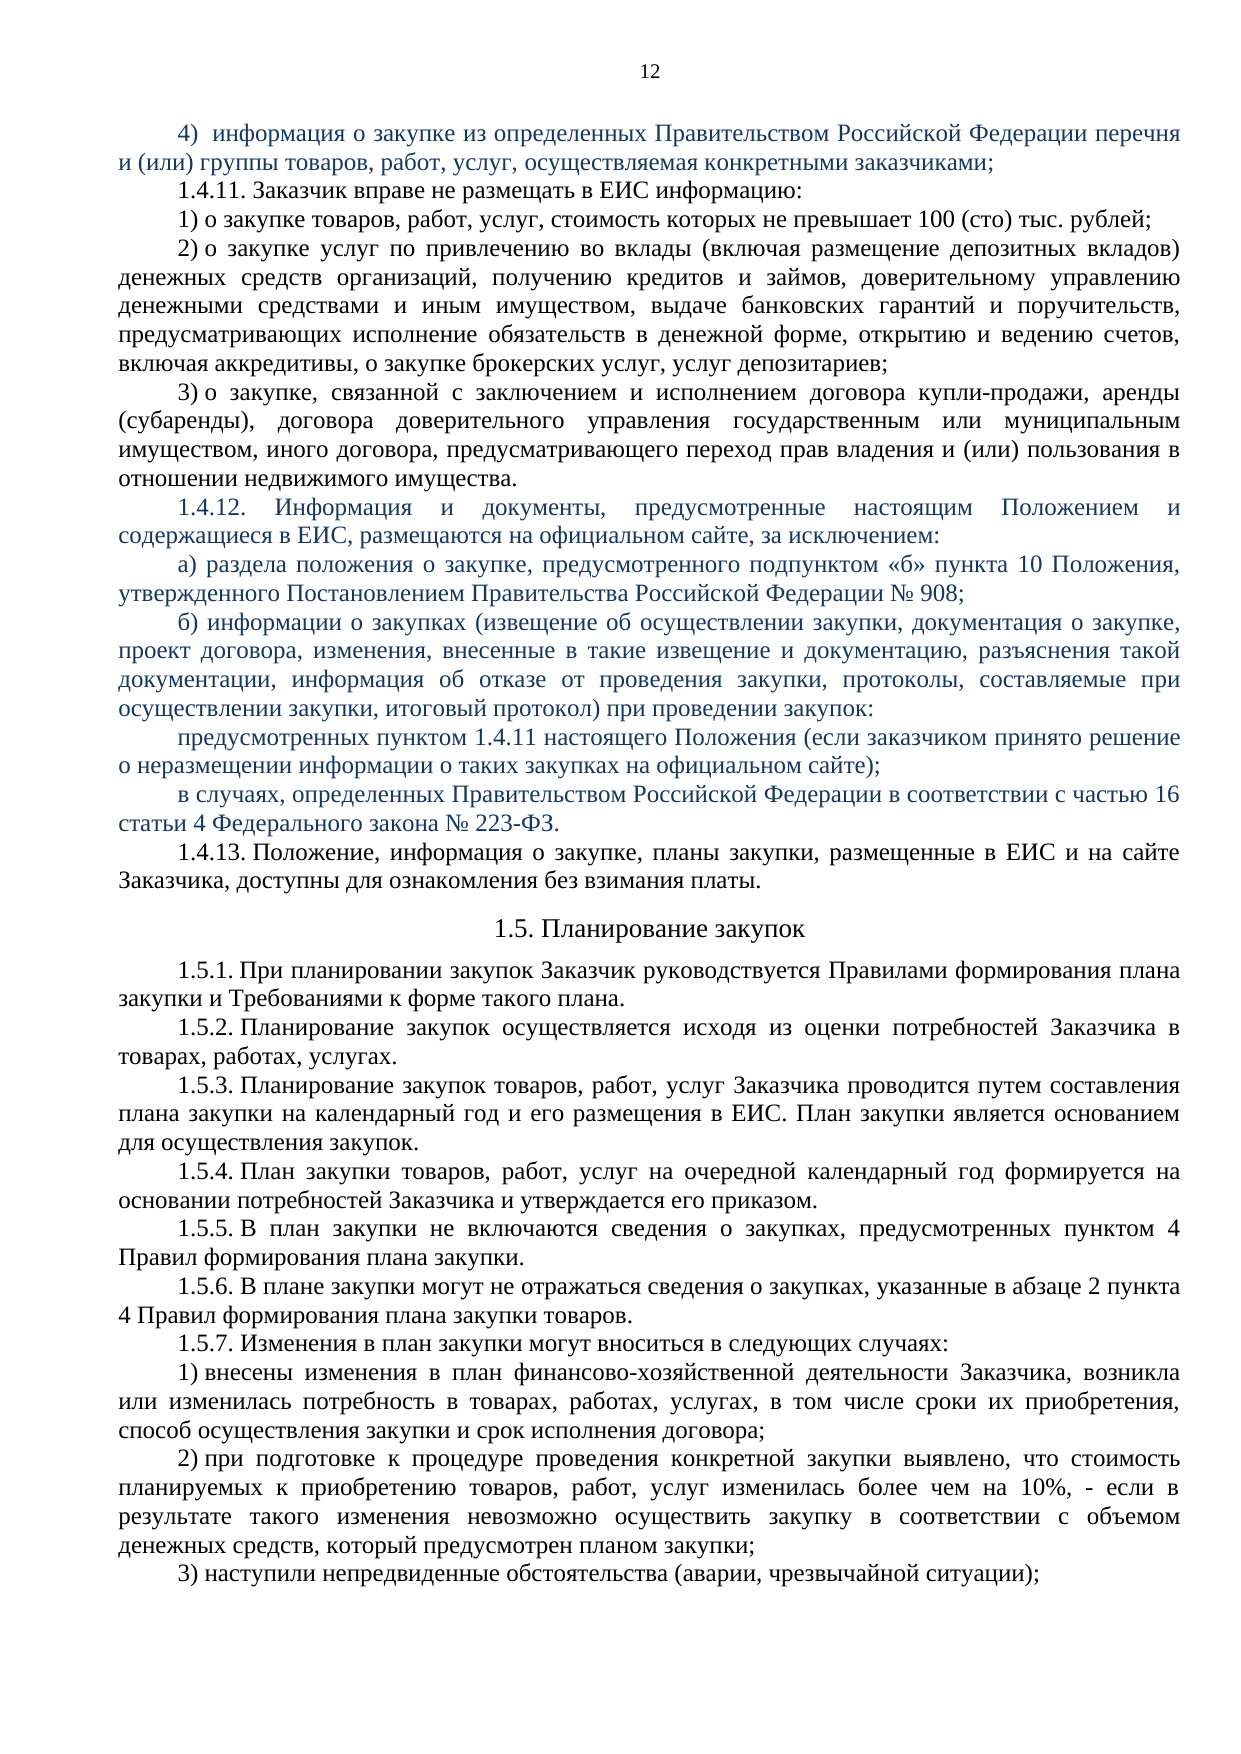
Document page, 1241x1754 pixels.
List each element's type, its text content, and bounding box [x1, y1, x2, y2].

text 1) о закупке товаров, работ, услуг, стоимость которых не превышает 100 (сто) тыс. рублей; [118, 204, 1181, 233]
text 1.4.13. Положение, информация о закупке, планы закупки, размещенные в ЕИС и на сайте Заказчика, доступны для ознакомления без взимания платы. [118, 837, 1181, 894]
text в случаях, определенных Правительством Российской Федерации в соответствии с частью 16 статьи 4 Федерального закона № 223-ФЗ. [118, 779, 1181, 837]
text 1.5.7. Изменения в план закупки могут вноситься в следующих случаях: [118, 1328, 1181, 1357]
text б) информации о закупках (извещение об осуществлении закупки, документация о закупке, проект договора, изменения, внесенные в такие извещение и документацию, разъяснения такой документации, информация об отказе от проведения закупки, протоколы, составляемые при осуществлении закупки, итоговый протокол) при проведении закупок: [118, 607, 1181, 722]
text 1) внесены изменения в план финансово-хозяйственной деятельности Заказчика, возникла или изменилась потребность в товарах, работах, услугах, в том числе сроки их приобретения, способ осуществления закупки и срок исполнения договора; [118, 1357, 1181, 1443]
text 1.5.6. В плане закупки могут не отражаться сведения о закупках, указанные в абзаце 2 пункта 4 Правил формирования плана закупки товаров. [118, 1271, 1181, 1328]
text 4) информация о закупке из определенных Правительством Российской Федерации перечня и (или) группы товаров, работ, услуг, осуществляемая конкретными заказчиками; [118, 118, 1181, 176]
text 1.5.5. В план закупки не включаются сведения о закупках, предусмотренных пунктом 4 Правил формирования плана закупки. [118, 1213, 1181, 1271]
text 2) при подготовке к процедуре проведения конкретной закупки выявлено, что стоимость планируемых к приобретению товаров, работ, услуг изменилась более чем на 10%, - если в результате такого изменения невозможно осуществить закупку в соответствии с объемом денежных средств, который предусмотрен планом закупки; [118, 1443, 1181, 1558]
text 2) о закупке услуг по привлечению во вклады (включая размещение депозитных вкладов) денежных средств организаций, получению кредитов и займов, доверительному управлению денежными средствами и иным имуществом, выдаче банковских гарантий и поручительств, предусматривающих исполнение обязательств в денежной форме, открытию и ведению счетов, включая аккредитивы, о закупке брокерских услуг, услуг депозитариев; [118, 233, 1181, 377]
text 3) наступили непредвиденные обстоятельства (аварии, чрезвычайной ситуации); [118, 1558, 1181, 1587]
text 3) о закупке, связанной с заключением и исполнением договора купли-продажи, аренды (субаренды), договора доверительного управления государственным или муниципальным имуществом, иного договора, предусматривающего переход прав владения и (или) пользования в отношении недвижимого имущества. [118, 377, 1181, 492]
text 1.4.11. Заказчик вправе не размещать в ЕИС информацию: [118, 176, 1181, 204]
text 1.5.3. Планирование закупок товаров, работ, услуг Заказчика проводится путем составления плана закупки на календарный год и его размещения в ЕИС. План закупки является основанием для осуществления закупок. [118, 1070, 1181, 1156]
subtitle 1.5. Планирование закупок [118, 919, 1181, 942]
text 1.5.2. Планирование закупок осуществляется исходя из оценки потребностей Заказчика в товарах, работах, услугах. [118, 1012, 1181, 1070]
text предусмотренных пунктом 1.4.11 настоящего Положения (если заказчиком принято решение о неразмещении информации о таких закупках на официальном сайте); [118, 722, 1181, 779]
text 1.5.4. План закупки товаров, работ, услуг на очередной календарный год формируется на основании потребностей Заказчика и утверждается его приказом. [118, 1156, 1181, 1213]
text 1.5.1. При планировании закупок Заказчик руководствуется Правилами формирования плана закупки и Требованиями к форме такого плана. [118, 955, 1181, 1012]
text 1.4.12. Информация и документы, предусмотренные настоящим Положением и содержащиеся в ЕИС, размещаются на официальном сайте, за исключением: [118, 492, 1181, 549]
text а) раздела положения о закупке, предусмотренного подпунктом «б» пункта 10 Положения, утвержденного Постановлением Правительства Российской Федерации № 908; [118, 549, 1181, 607]
